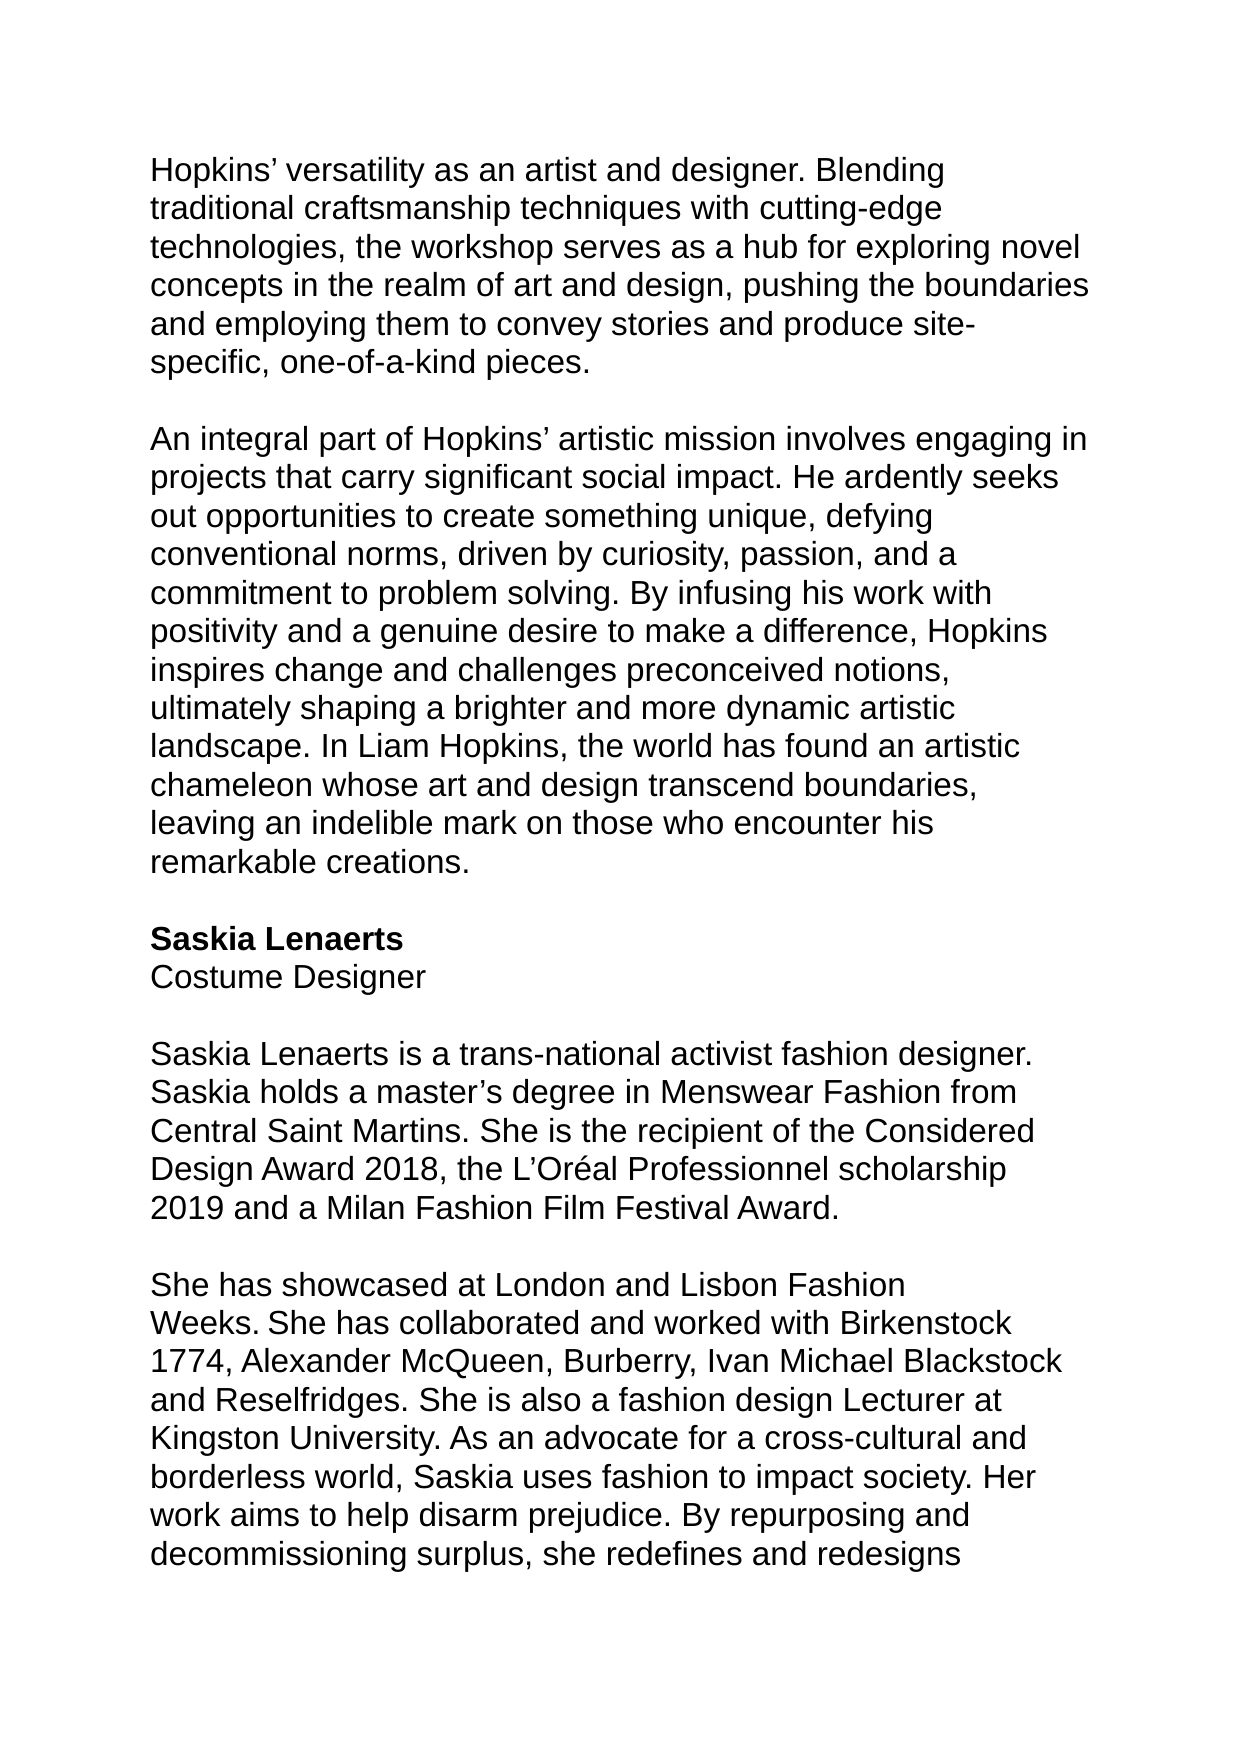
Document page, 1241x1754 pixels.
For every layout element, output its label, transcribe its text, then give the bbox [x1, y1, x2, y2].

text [150, 1265, 1090, 1572]
text Saskia Lenaerts is a trans-national activist fashion designer. Saskia holds a master’s degree in Menswear Fashion from Central Saint Martins. She is the recipient of the Considered Design Award 2018, the L’Oréal Professionnel scholarship 2019 and a Milan Fashion Film Festival Award. [150, 1034, 1090, 1226]
text Costume Designer [150, 957, 1090, 996]
text Saskia Lenaerts [150, 919, 1090, 957]
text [150, 150, 1090, 381]
text An integral part of Hopkins’ artistic mission involves engaging in projects that carry significant social impact. He ardently seeks out opportunities to create something unique, defying conventional norms, driven by curiosity, passion, and a commitment to problem solving. By infusing his work with positivity and a genuine desire to make a difference, Hopkins inspires change and challenges preconceived notions, ultimately shaping a brighter and more dynamic artistic landscape. In Liam Hopkins, the world has found an artistic chameleon whose art and design transcend boundaries, leaving an indelible mark on those who encounter his remarkable creations. [150, 419, 1090, 880]
